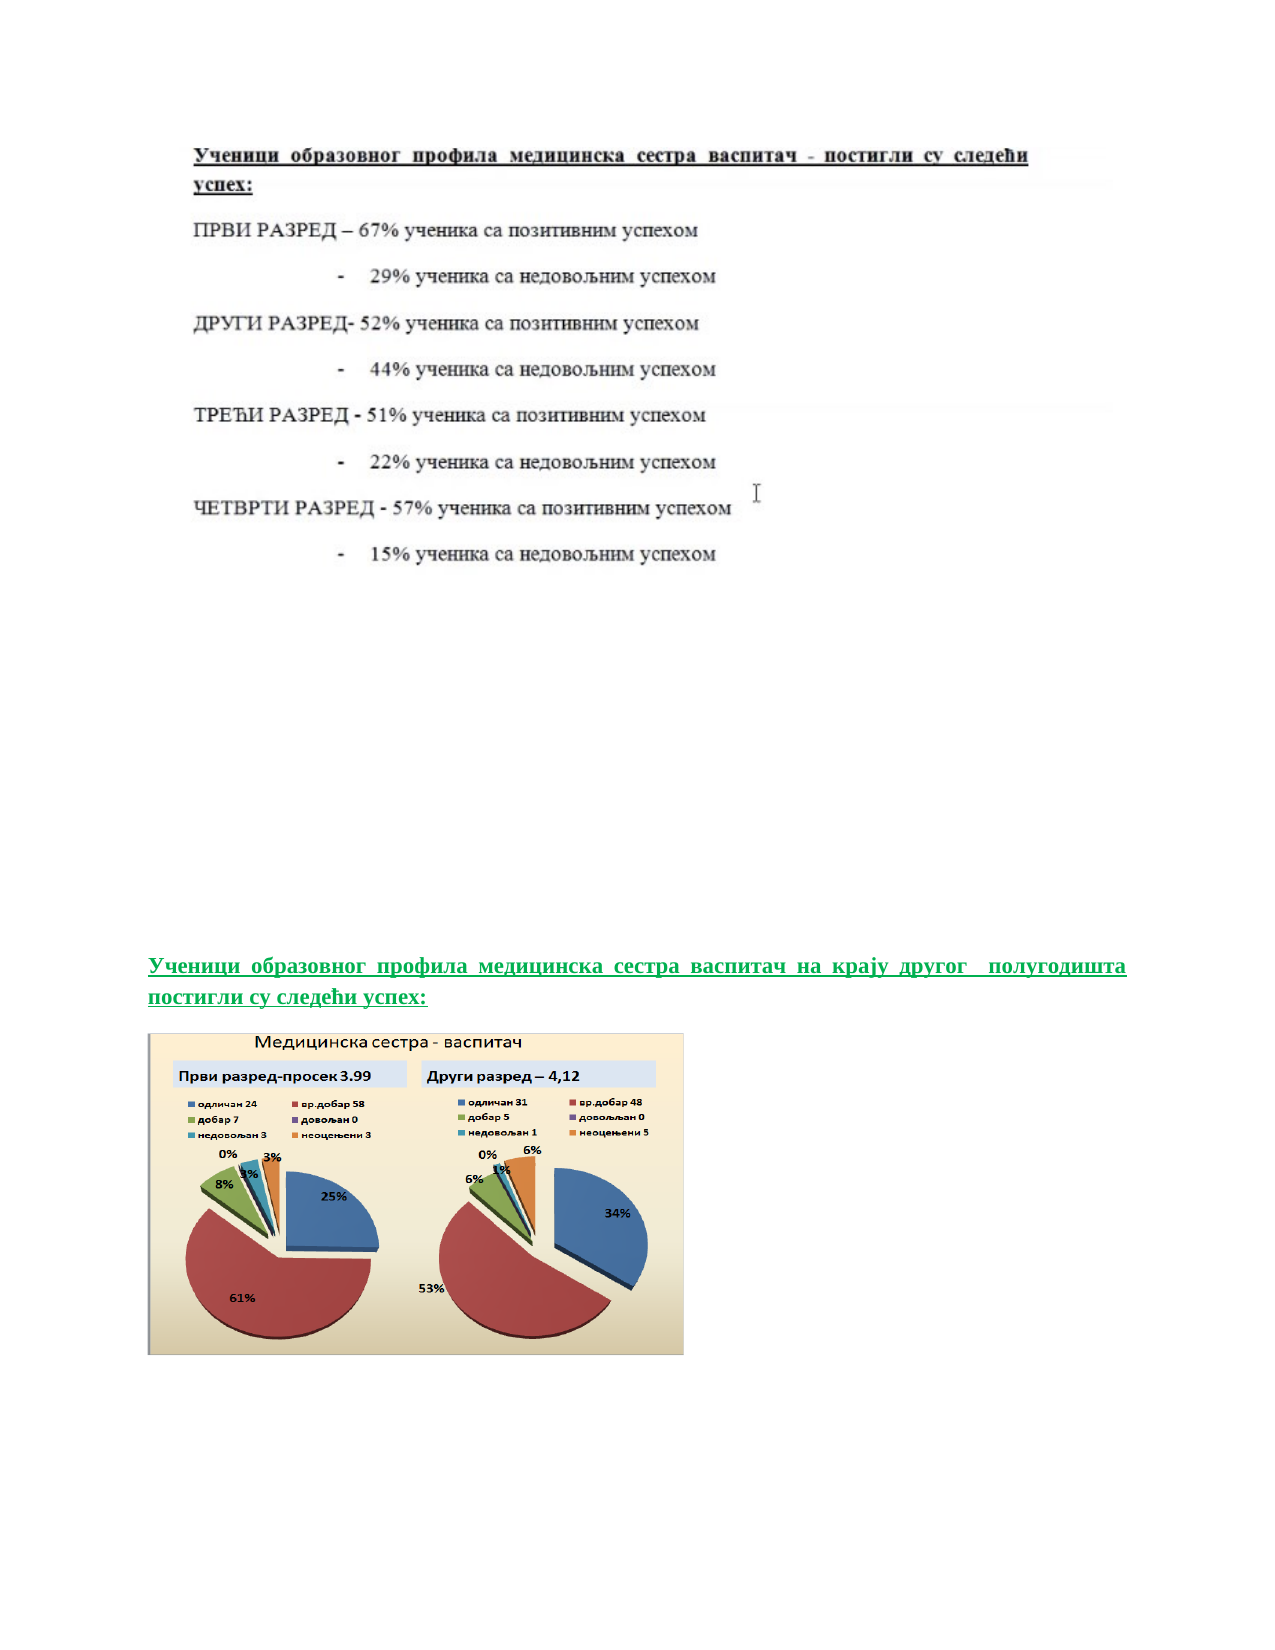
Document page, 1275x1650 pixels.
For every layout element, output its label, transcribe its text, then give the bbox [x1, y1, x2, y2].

picture [147, 147, 1114, 575]
picture [147, 1033, 684, 1356]
text Ученици образовног профила медицинска сестра васпитач на крају другог полугодишта постигли су следећи успех: [148, 977, 1127, 1009]
text Ученици образовног профила медицинска сестра васпитач на крају другог полугодишта постигли су следећи успех: [148, 953, 1127, 975]
